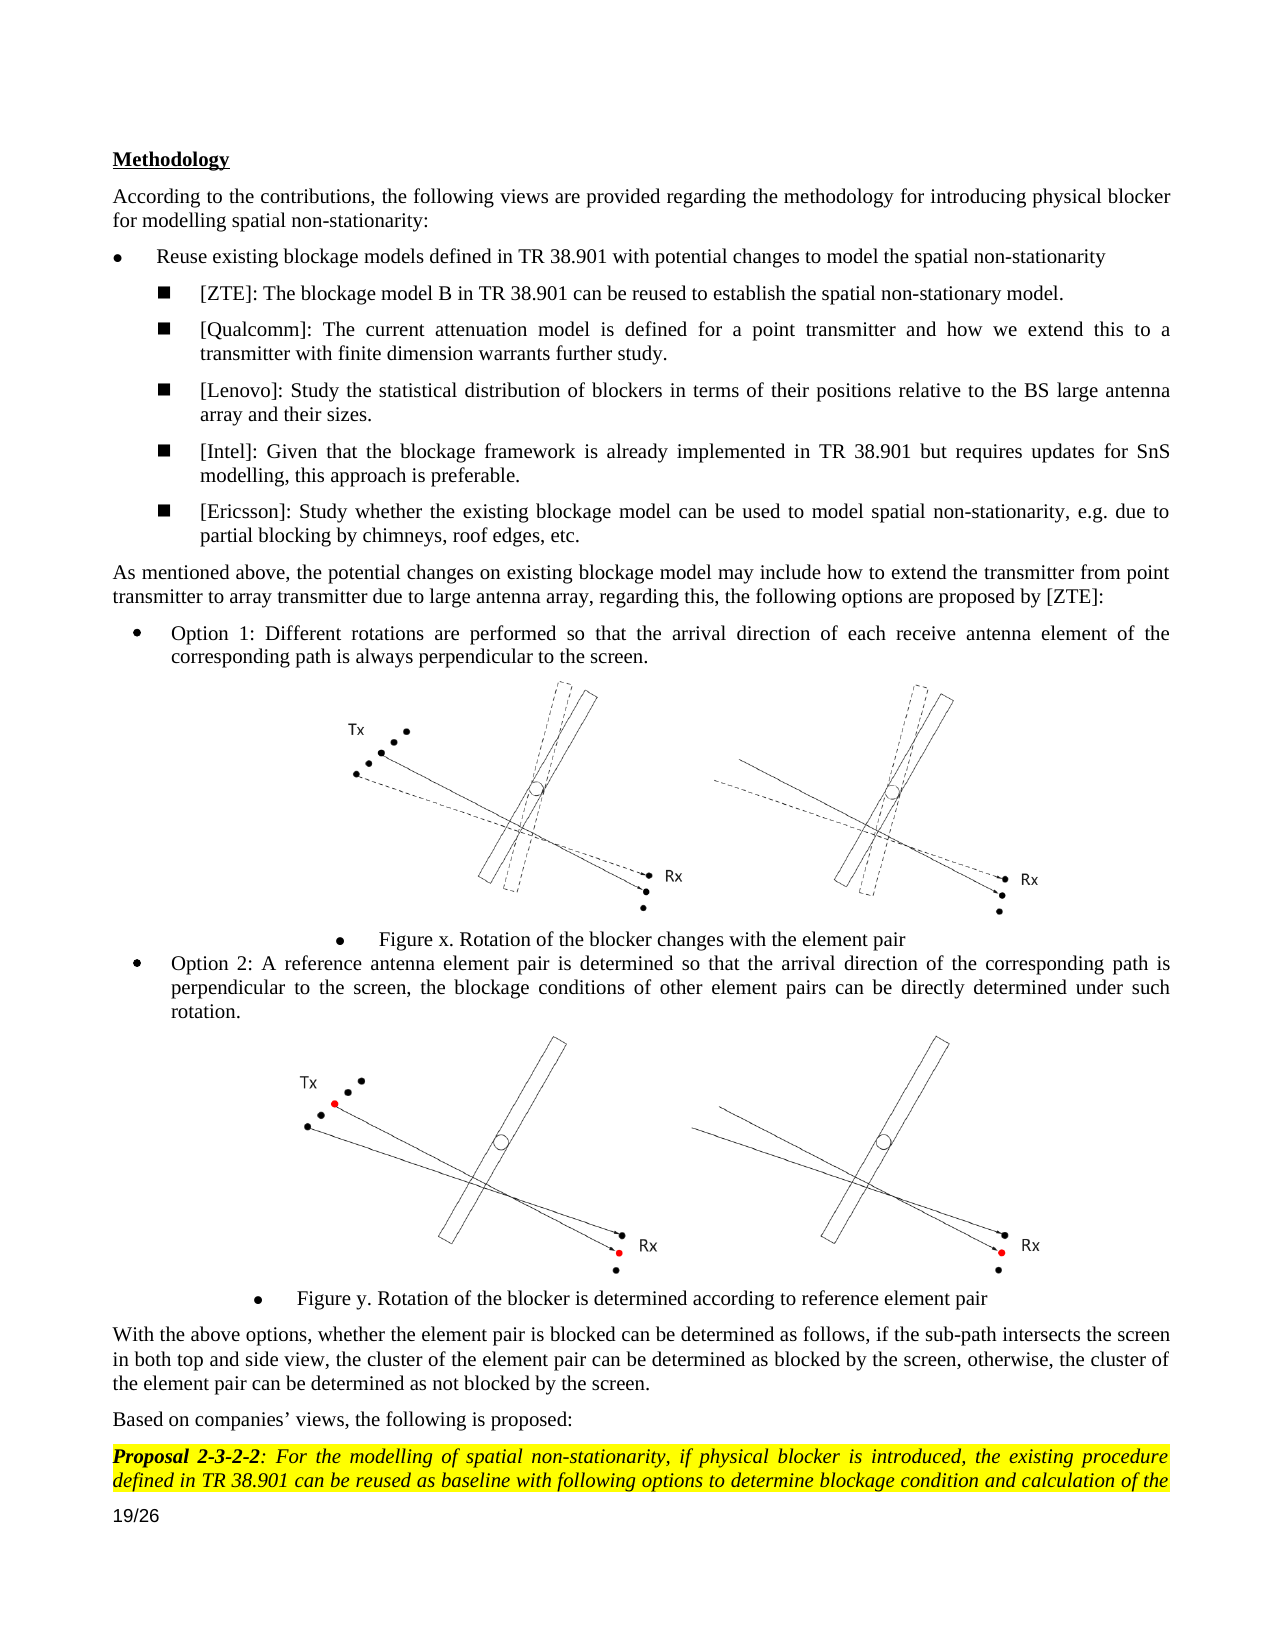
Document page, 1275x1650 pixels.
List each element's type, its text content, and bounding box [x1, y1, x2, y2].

text Based on companies’ views, the following is proposed: [112, 1407, 1172, 1431]
list [Ericsson]: Study whether the existing blockage model can be used to model spatial non-stationarity, e.g. due to partial blocking by chimneys, roof edges, etc. [156, 499, 1172, 547]
list Figure x. Rotation of the blocker changes with the element pair [69, 927, 1172, 951]
picture [276, 1035, 1073, 1274]
list Option 2: A reference antenna element pair is determined so that the arrival direction of the corresponding path is perpendicular to the screen, the blockage conditions of other element pairs can be directly determined under such rotation. [133, 951, 1172, 1023]
list Figure y. Rotation of the blocker is determined according to reference element pair [69, 1286, 1172, 1310]
text As mentioned above, the potential changes on existing blockage model may include how to extend the transmitter from point transmitter to array transmitter due to large antenna array, regarding this, the following options are proposed by [ZTE]: [112, 560, 1172, 608]
list [Lenovo]: Study the statistical distribution of blockers in terms of their positions relative to the BS large antenna array and their sizes. [156, 378, 1172, 426]
text According to the contributions, the following views are provided regarding the methodology for introducing physical blocker for modelling spatial non-stationarity: [112, 183, 1172, 232]
list Reuse existing blockage models defined in TR 38.901 with potential changes to model the spatial non-stationarity [112, 244, 1172, 268]
list [ZTE]: The blockage model B in TR 38.901 can be reused to establish the spatial non-stationary model. [156, 281, 1172, 305]
list [Qualcomm]: The current attenuation model is defined for a point transmitter and how we extend this to a transmitter with finite dimension warrants further study. [156, 317, 1172, 365]
picture [326, 681, 1068, 915]
text With the above options, whether the element pair is blocked can be determined as follows, if the sub-path intersects the screen in both top and side view, the cluster of the element pair can be determined as blocked by the screen, otherwise, the cluster of the element pair can be determined as not blocked by the screen. [112, 1322, 1172, 1394]
text Methodology [112, 147, 1172, 171]
list [Intel]: Given that the blockage framework is already implemented in TR 38.901 but requires updates for SnS modelling, this approach is preferable. [156, 438, 1172, 487]
list Option 1: Different rotations are performed so that the arrival direction of each receive antenna element of the corresponding path is always perpendicular to the screen. [133, 620, 1172, 668]
